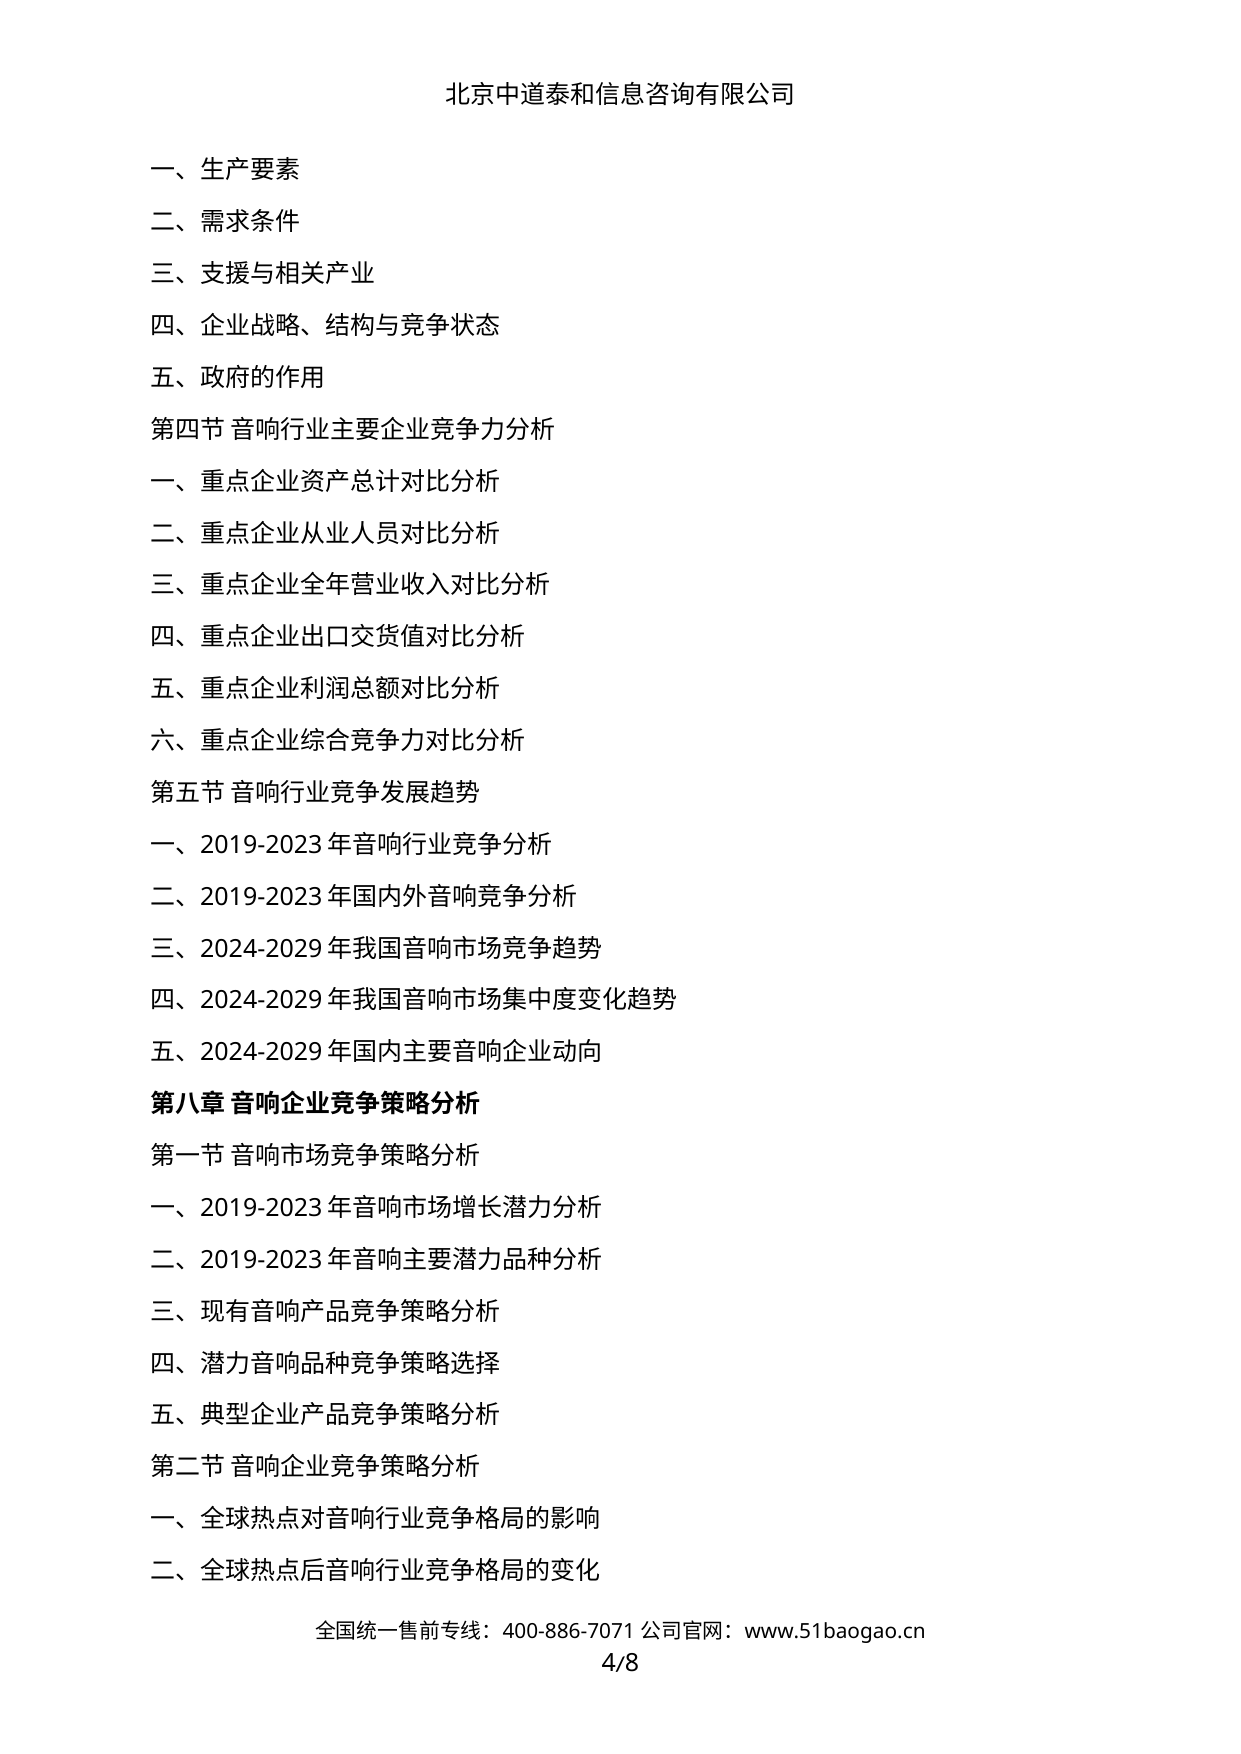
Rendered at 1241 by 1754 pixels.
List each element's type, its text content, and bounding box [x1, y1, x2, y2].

text 四、企业战略、结构与竞争状态 [150, 306, 1090, 342]
text 四、重点企业出口交货值对比分析 [150, 617, 1090, 653]
text 三、重点企业全年营业收入对比分析 [150, 565, 1090, 601]
text 二、2019-2023年音响主要潜力品种分析 [150, 1239, 1090, 1276]
text 五、重点企业利润总额对比分析 [150, 669, 1090, 705]
text 第五节 音响行业竞争发展趋势 [150, 772, 1090, 809]
text 六、重点企业综合竞争力对比分析 [150, 721, 1090, 757]
text 五、2024-2029年国内主要音响企业动向 [150, 1032, 1090, 1068]
text 一、重点企业资产总计对比分析 [150, 461, 1090, 497]
text 二、全球热点后音响行业竞争格局的变化 [150, 1551, 1090, 1587]
text 一、全球热点对音响行业竞争格局的影响 [150, 1499, 1090, 1535]
text 二、需求条件 [150, 202, 1090, 238]
text 三、2024-2029年我国音响市场竞争趋势 [150, 928, 1090, 964]
text 四、潜力音响品种竞争策略选择 [150, 1343, 1090, 1379]
text 二、2019-2023年国内外音响竞争分析 [150, 876, 1090, 912]
text 一、生产要素 [150, 150, 1090, 186]
text 第一节 音响市场竞争策略分析 [150, 1136, 1090, 1172]
text 一、2019-2023年音响市场增长潜力分析 [150, 1187, 1090, 1224]
text 五、政府的作用 [150, 357, 1090, 394]
text 二、重点企业从业人员对比分析 [150, 513, 1090, 549]
text 第八章 音响企业竞争策略分析 [150, 1084, 1090, 1120]
text 四、2024-2029年我国音响市场集中度变化趋势 [150, 980, 1090, 1016]
text 第四节 音响行业主要企业竞争力分析 [150, 409, 1090, 446]
text 第二节 音响企业竞争策略分析 [150, 1447, 1090, 1483]
text 三、支援与相关产业 [150, 254, 1090, 290]
text 三、现有音响产品竞争策略分析 [150, 1291, 1090, 1327]
text 一、2019-2023年音响行业竞争分析 [150, 824, 1090, 861]
text 五、典型企业产品竞争策略分析 [150, 1395, 1090, 1431]
